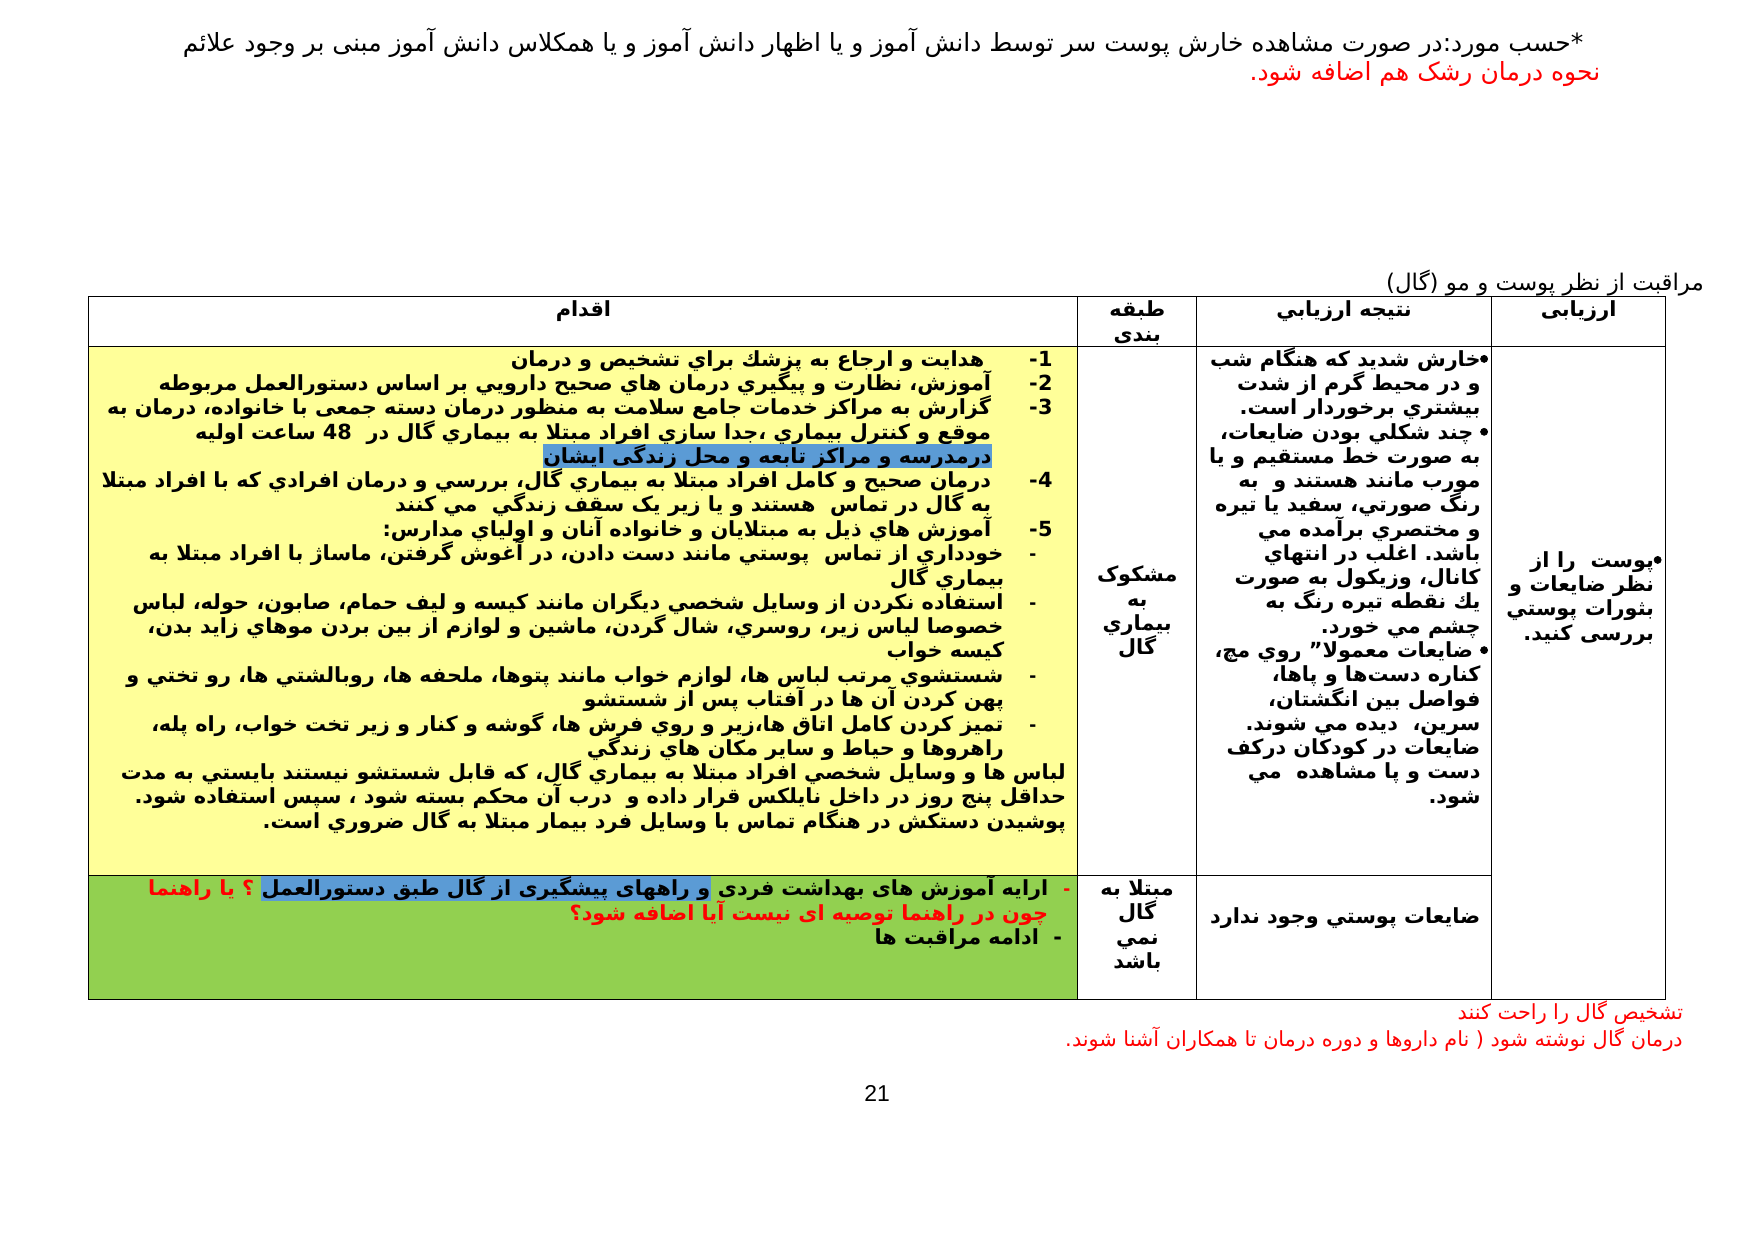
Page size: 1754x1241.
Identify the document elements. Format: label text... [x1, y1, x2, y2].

table_cell هدايت و ارجاع به پزشك براي تشخيص و درمان آموزش، نظارت و پيگيري درمان هاي صحيح دارويي بر اساس دستورالعمل مربوطه گزارش به مراكز خدمات جامع سلامت به منظور درمان دسته جمعی با خانواده، درمان به موقع و كنترل بيماري ،جدا سازي افراد مبتلا به بيماري گال در 48 ساعت اوليه درمدرسه و مراکز تابعه و محل زندگی ایشان درمان صحيح و كامل افراد مبتلا به بيماري گال، بررسي و درمان افرادي كه با افراد مبتلا به گال در تماس هستند و يا زیر یک سقف زندگي مي كنند آموزش هاي ذيل به مبتلایان و خانواده آنان و اولياي مدارس: خودداري از تماس پوستي مانند دست دادن، در آغوش گرفتن، ماساژ با افراد مبتلا به بيماري گال استفاده نكردن از وسايل شخصي ديگران مانند كيسه و ليف حمام، صابون، حوله، لباس خصوصا لياس زير، روسري، شال گردن، ماشين و لوازم از بين بردن موهاي زايد بدن، كيسه خواب شستشوي مرتب لباس ها، لوازم خواب مانند پتوها، ملحفه ها، روبالشتي ها، رو تختي و پهن كردن آن ها در آفتاب پس از شستشو تميز كردن كامل اتاق ها،زير و روي فرش ها، گوشه و كنار و زير تخت خواب، راه پله، راهروها و حياط و ساير مكان هاي زندگي لباس ها و وسايل شخصي افراد مبتلا به بيماري گال، كه قابل شستشو نيستند بايستي به مدت حداقل پنج روز در داخل نايلكس قرار داده و درب آن محکم بسته شود ، سپس استفاده شود. پوشيدن دستكش در هنگام تماس با وسايل فرد بيمار مبتلا به گال ضروري است. [89, 347, 1077, 875]
table_cell ضايعات پوستي وجود ندارد [1197, 876, 1491, 999]
table_header نتيجه ارزيابي [1197, 297, 1491, 346]
table_cell مبتلا به گال نمي باشد [1078, 876, 1196, 999]
table_cell ارايه آموزش های بهداشت فردی و راههای پیشگیری از گال طبق دستورالعمل ؟ یا راهنما چون در راهنما توصیه ای نیست آیا اضافه شود؟ - ادامه مراقبت ها [89, 876, 1077, 999]
text درمان گال نوشته شود ( نام داروها و دوره درمان تا همکاران آشنا شوند. [88, 1027, 1683, 1052]
text مراقبت از نظر پوست و مو (گال) [88, 269, 1711, 296]
table_header طبقه بندی [1078, 297, 1196, 346]
text تشخیص گال را راحت کنند [88, 1000, 1683, 1024]
text *حسب مورد:در صورت مشاهده خارش پوست سر توسط دانش آموز و یا اظهار دانش آموز و یا همکلاس دانش آموز مبنی بر وجود علائم [88, 28, 1711, 57]
text نحوه درمان رشک هم اضافه شود. [88, 57, 1711, 86]
table_cell مشکوک به بيماري گال [1078, 347, 1196, 875]
table_cell خارش شديد كه هنگام شب و در محيط گرم از شدت بيشتري برخوردار است. چند شكلي بودن ضايعات، به صورت خط مستقيم و يا مورب مانند هستند و به رنگ صورتي، سفيد يا تيره و مختصري برآمده مي باشد. اغلب در انتهاي كانال، وزيكول به صورت يك نقطه تيره رنگ به چشم مي خورد. ضايعات معمولا” روي مچ، كناره دست‌ها و پاها، فواصل بين انگشتان، سرين، ديده مي شوند. ضايعات در كودكان دركف دست و پا مشاهده مي شود. [1197, 347, 1491, 875]
table_header اقدام [89, 297, 1077, 346]
table_header ارزيابی [1492, 297, 1665, 346]
table_cell پوست را از نظر ضايعات و بثورات پوستي بررسی كنيد. [1492, 347, 1665, 999]
